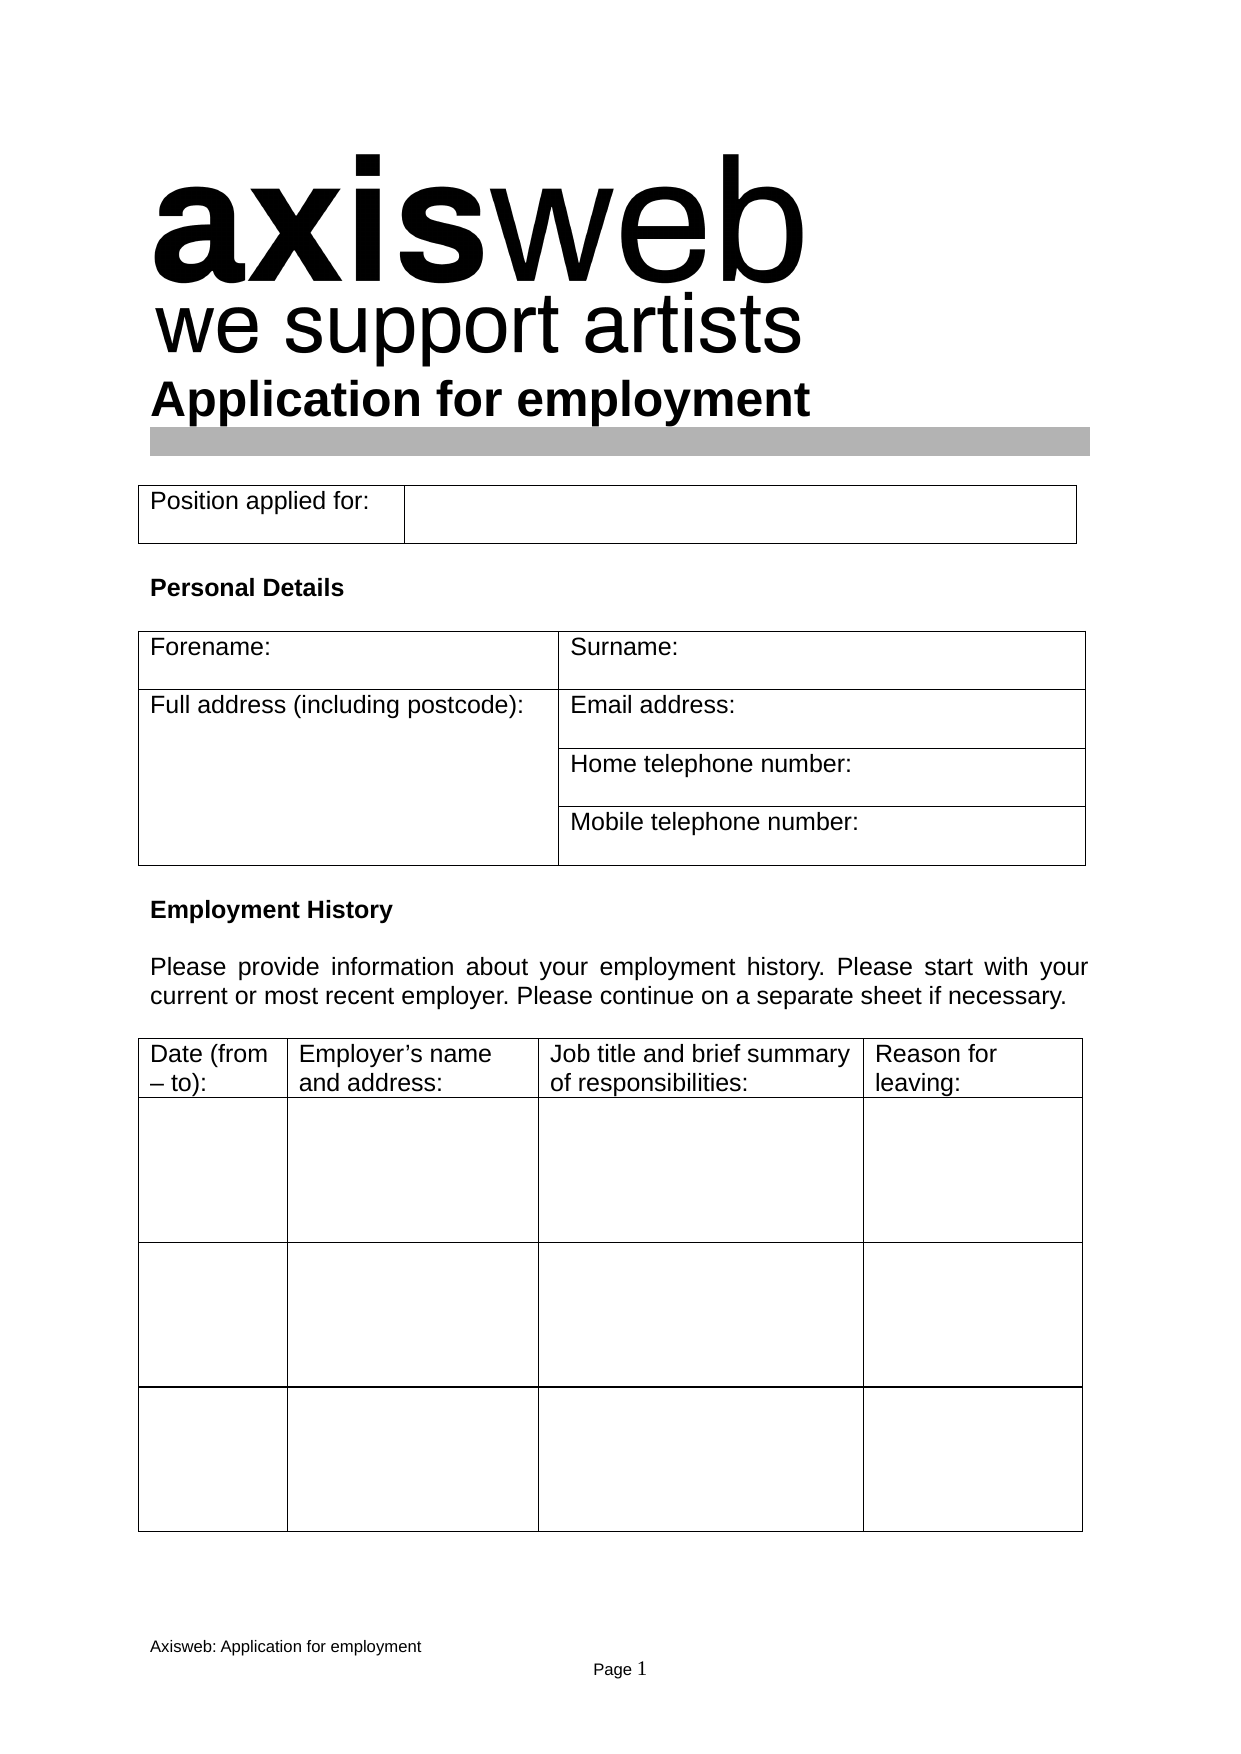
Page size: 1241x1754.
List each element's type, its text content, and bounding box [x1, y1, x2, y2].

table_cell [288, 1388, 538, 1531]
picture [150, 150, 807, 370]
table_header Reason for leaving: [864, 1039, 1082, 1097]
table_cell Mobile telephone number: [559, 807, 1085, 865]
table_cell [288, 1243, 538, 1386]
table_header Surname: [559, 632, 1085, 689]
text Personal Details [150, 573, 1090, 602]
table_cell [139, 1243, 287, 1386]
table_cell [539, 1388, 863, 1531]
table_cell [864, 1388, 1082, 1531]
table_cell Email address: [559, 690, 1085, 748]
text Employment History [150, 894, 1090, 923]
table_cell [864, 1243, 1082, 1386]
table_cell [139, 1098, 287, 1242]
table_cell [864, 1098, 1082, 1242]
table_header Position applied for: [139, 486, 404, 543]
table_cell [539, 1243, 863, 1386]
table_header Date (from – to): [139, 1039, 287, 1097]
text Application for employment [150, 370, 1090, 427]
table_cell Full address (including postcode): [139, 690, 558, 865]
table_cell [288, 1098, 538, 1242]
table_header [405, 486, 1076, 543]
table_header Forename: [139, 632, 558, 689]
table_header Job title and brief summary of responsibilities: [539, 1039, 863, 1097]
table_header Employer’s name and address: [288, 1039, 538, 1097]
table_cell [139, 1388, 287, 1531]
text Please provide information about your employment history. Please start with your current or most recent employer. Please continue on a separate sheet if necessary. [150, 952, 1090, 1009]
table_cell [539, 1098, 863, 1242]
table_cell Home telephone number: [559, 749, 1085, 806]
